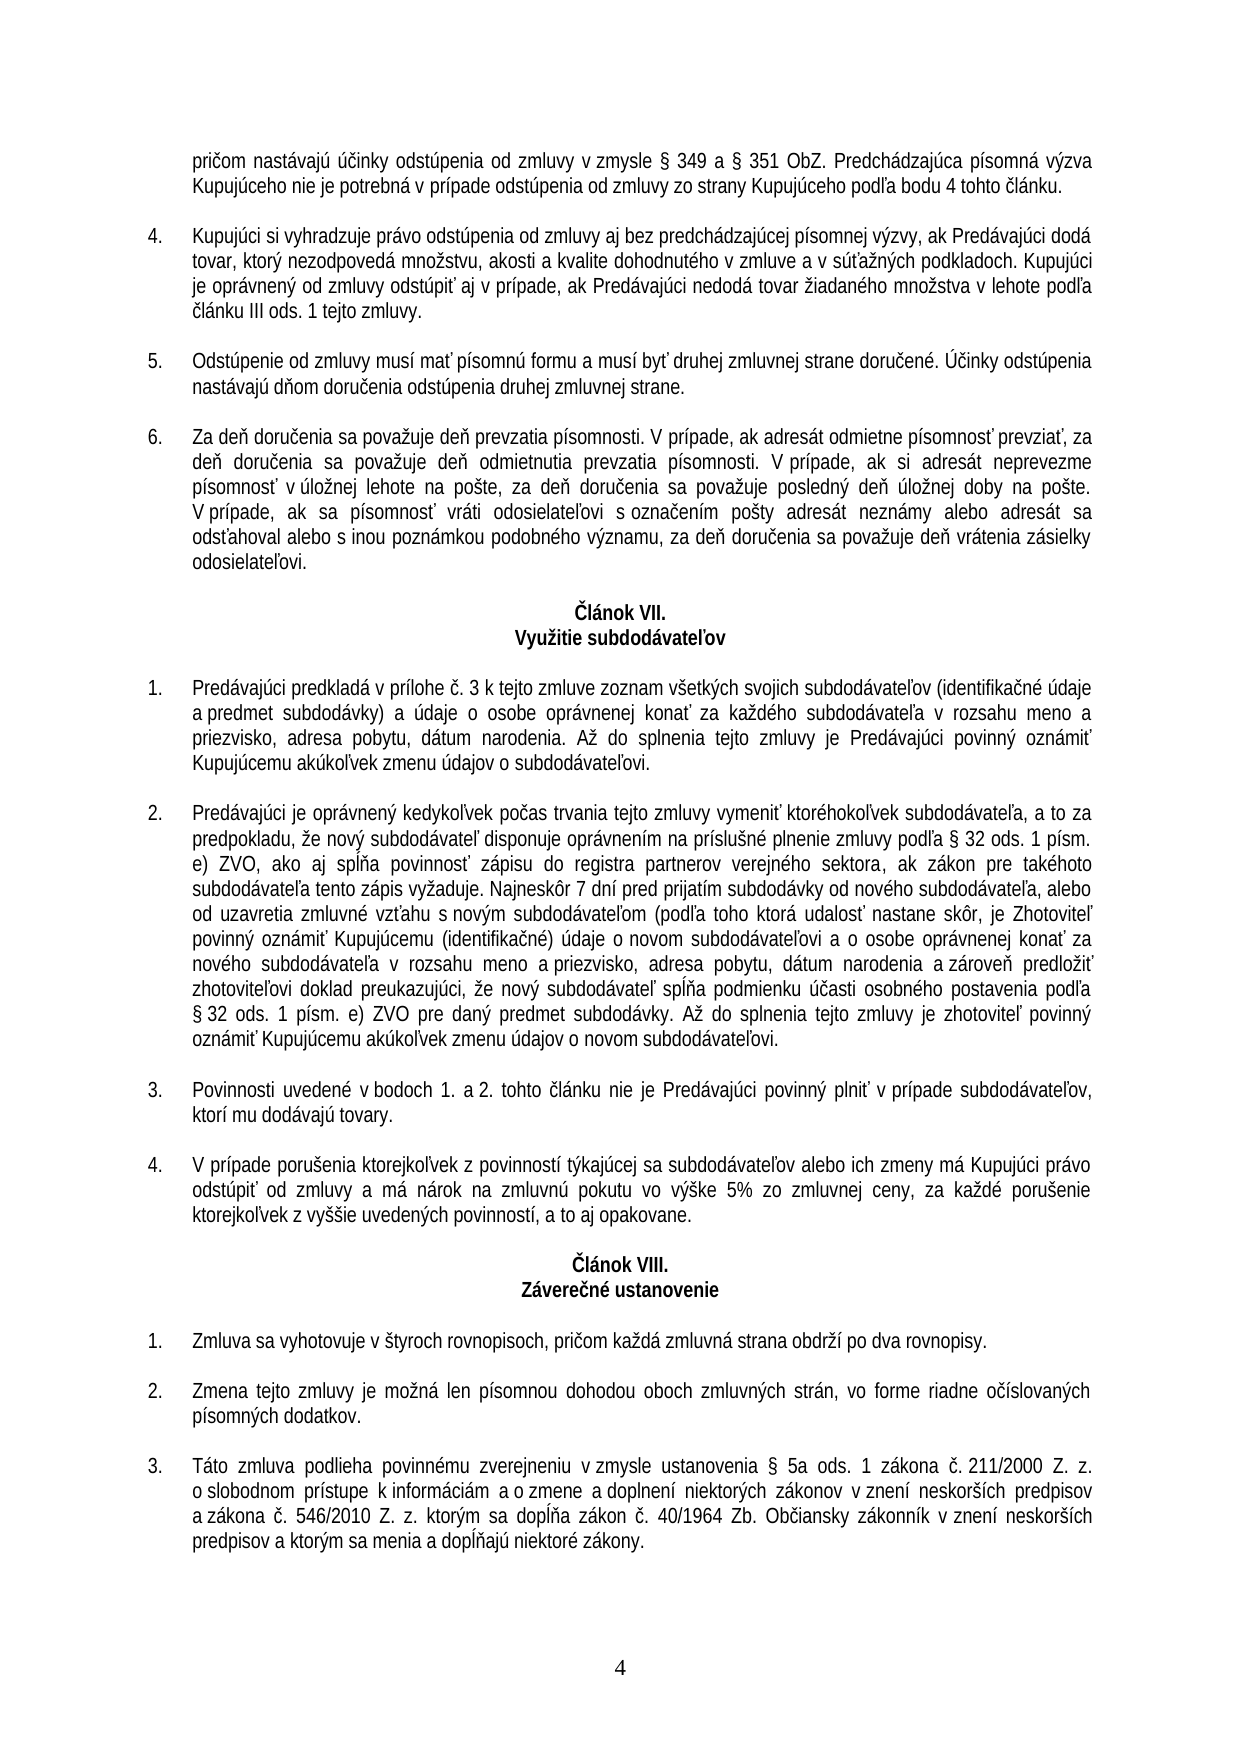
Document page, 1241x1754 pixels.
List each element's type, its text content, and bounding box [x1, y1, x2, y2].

list Odstúpenie od zmluvy musí mať písomnú formu a musí byť druhej zmluvnej strane doručené. Účinky odstúpenia nastávajú dňom doručenia odstúpenia druhej zmluvnej strane. [148, 348, 1093, 399]
text Využitie subdodávateľov [148, 624, 1093, 650]
list Táto zmluva podlieha povinnému zverejneniu v zmysle ustanovenia § 5a ods. 1 zákona č. 211/2000 Z. z. o slobodnom prístupe k informáciám a o zmene a doplnení niektorých zákonov v znení neskorších predpisov a zákona č. 546/2010 Z. z. ktorým sa dopĺňa zákon č. 40/1964 Zb. Občiansky zákonník v znení neskorších predpisov a ktorým sa menia a dopĺňajú niektoré zákony. [148, 1453, 1093, 1553]
list V prípade porušenia ktorejkoľvek z povinností týkajúcej sa subdodávateľov alebo ich zmeny má Kupujúci právo odstúpiť od zmluvy a má nárok na zmluvnú pokutu vo výške 5% zo zmluvnej ceny, za každé porušenie ktorejkoľvek z vyššie uvedených povinností, a to aj opakovane. [148, 1152, 1093, 1227]
list Predávajúci predkladá v prílohe č. 3 k tejto zmluve zoznam všetkých svojich subdodávateľov (identifikačné údaje a predmet subdodávky) a údaje o osobe oprávnenej konať za každého subdodávateľa v rozsahu meno a priezvisko, adresa pobytu, dátum narodenia. Až do splnenia tejto zmluvy je Predávajúci povinný oznámiť Kupujúcemu akúkoľvek zmenu údajov o subdodávateľovi. [148, 675, 1093, 775]
list Zmena tejto zmluvy je možná len písomnou dohodou oboch zmluvných strán, vo forme riadne očíslovaných písomných dodatkov. [148, 1378, 1093, 1428]
list Zmluva sa vyhotovuje v štyroch rovnopisoch, pričom každá zmluvná strana obdrží po dva rovnopisy. [148, 1327, 1093, 1353]
list Predávajúci je oprávnený kedykoľvek počas trvania tejto zmluvy vymeniť ktoréhokoľvek subdodávateľa, a to za predpokladu, že nový subdodávateľ disponuje oprávnením na príslušné plnenie zmluvy podľa § 32 ods. 1 písm. e) ZVO, ako aj spĺňa povinnosť zápisu do registra partnerov verejného sektora, ak zákon pre takéhoto subdodávateľa tento zápis vyžaduje. Najneskôr 7 dní pred prijatím subdodávky od nového subdodávateľa, alebo od uzavretia zmluvné vzťahu s novým subdodávateľom (podľa toho ktorá udalosť nastane skôr, je Zhotoviteľ povinný oznámiť Kupujúcemu (identifikačné) údaje o novom subdodávateľovi a o osobe oprávnenej konať za nového subdodávateľa v rozsahu meno a priezvisko, adresa pobytu, dátum narodenia a zároveň predložiť zhotoviteľovi doklad preukazujúci, že nový subdodávateľ spĺňa podmienku účasti osobného postavenia podľa § 32 ods. 1 písm. e) ZVO pre daný predmet subdodávky. Až do splnenia tejto zmluvy je zhotoviteľ povinný oznámiť Kupujúcemu akúkoľvek zmenu údajov o novom subdodávateľovi. [148, 800, 1093, 1051]
list Záverečné ustanovenie [148, 1277, 1093, 1302]
text Článok VIII. [148, 1252, 1093, 1277]
list Kupujúci si vyhradzuje právo odstúpenia od zmluvy aj bez predchádzajúcej písomnej výzvy, ak Predávajúci dodá tovar, ktorý nezodpovedá množstvu, akosti a kvalite dohodnutého v zmluve a v súťažných podkladoch. Kupujúci je oprávnený od zmluvy odstúpiť aj v prípade, ak Predávajúci nedodá tovar žiadaného množstva v lehote podľa článku III ods. 1 tejto zmluvy. [148, 223, 1093, 323]
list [148, 148, 1093, 198]
list Za deň doručenia sa považuje deň prevzatia písomnosti. V prípade, ak adresát odmietne písomnosť prevziať, za deň doručenia sa považuje deň odmietnutia prevzatia písomnosti. V prípade, ak si adresát neprevezme písomnosť v úložnej lehote na pošte, za deň doručenia sa považuje posledný deň úložnej doby na pošte. V prípade, ak sa písomnosť vráti odosielateľovi s označením pošty adresát neznámy alebo adresát sa odsťahoval alebo s inou poznámkou podobného významu, za deň doručenia sa považuje deň vrátenia zásielky odosielateľovi. [148, 424, 1093, 574]
list Povinnosti uvedené v bodoch 1. a 2. tohto článku nie je Predávajúci povinný plniť v prípade subdodávateľov, ktorí mu dodávajú tovary. [148, 1076, 1093, 1127]
text Článok VII. [148, 599, 1093, 624]
